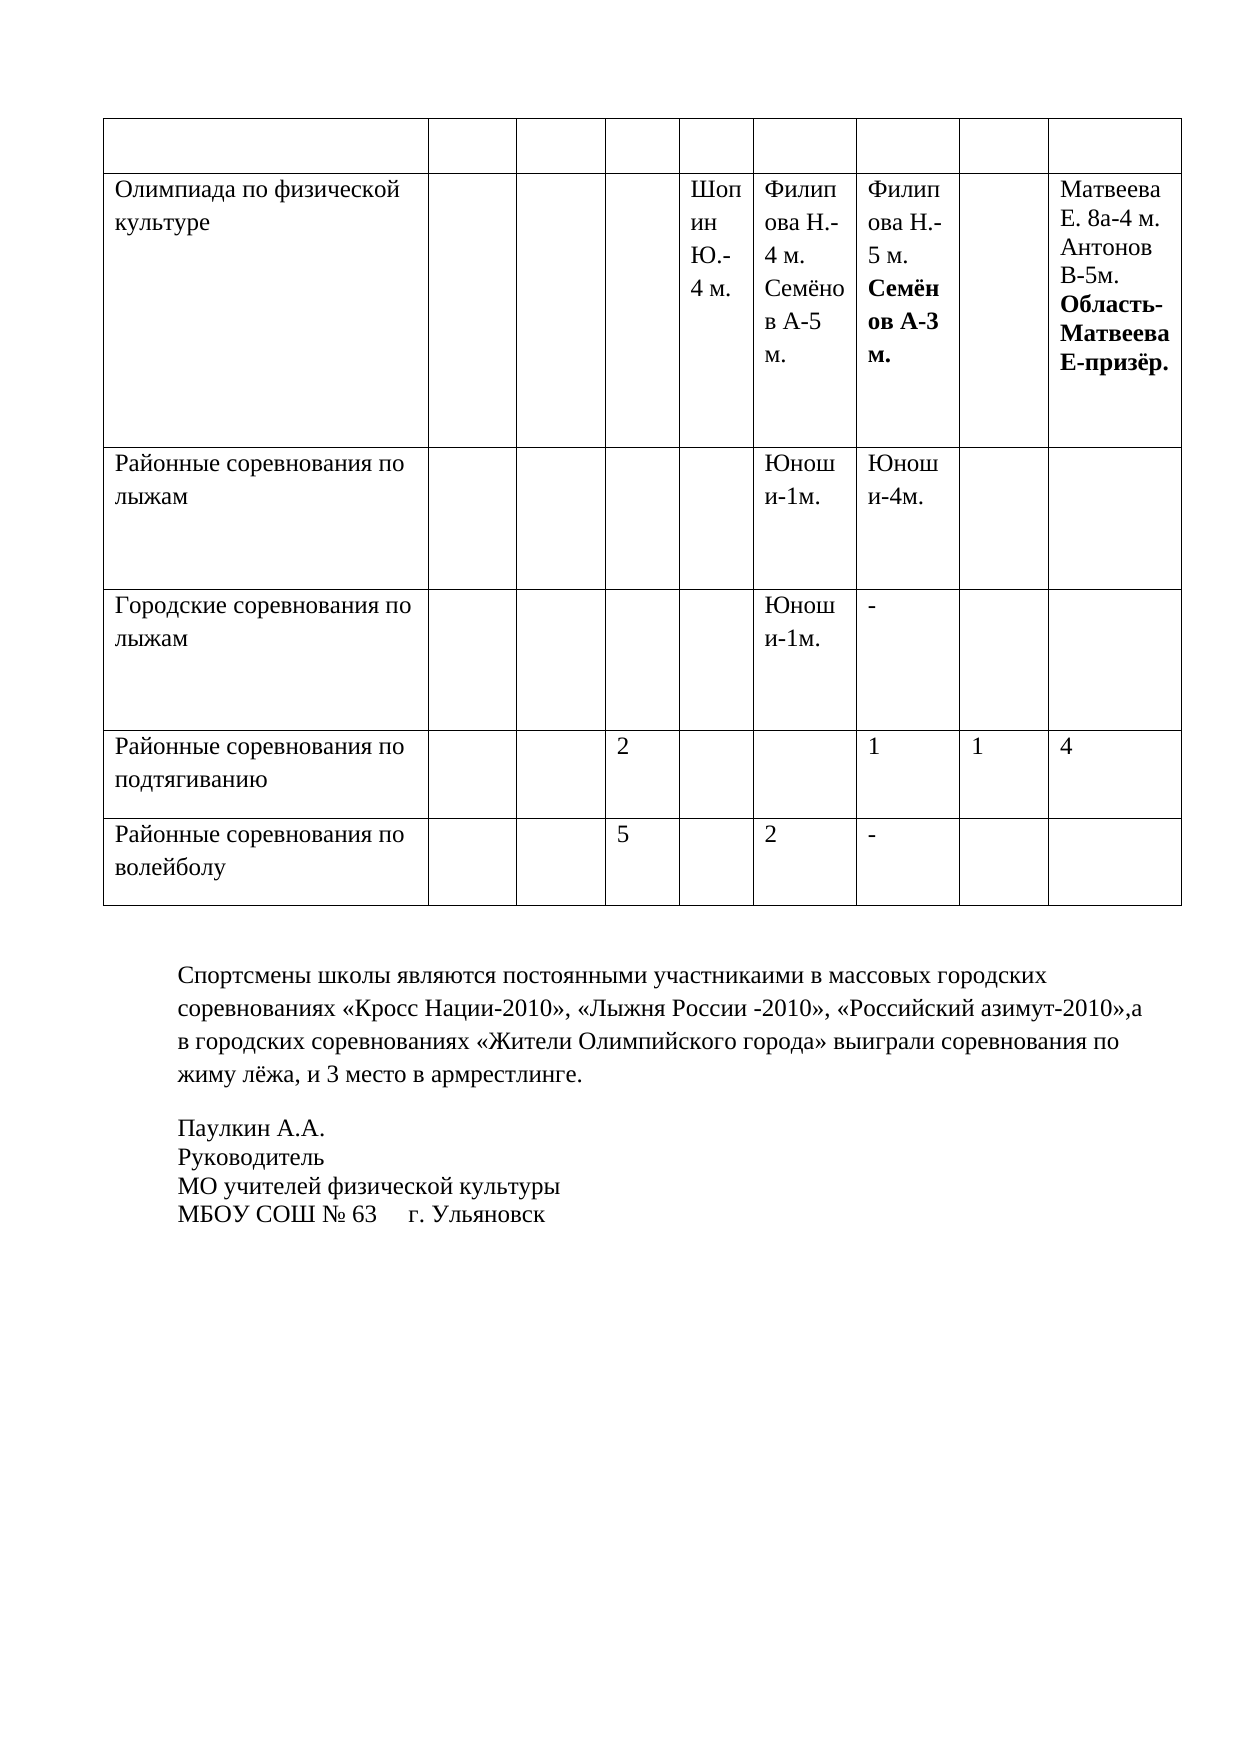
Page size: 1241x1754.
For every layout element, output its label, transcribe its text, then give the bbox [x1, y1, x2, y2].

table_cell 4 [1049, 731, 1181, 818]
table_cell [429, 819, 516, 905]
table_cell [960, 174, 1048, 447]
table_cell Городские соревнования по лыжам [104, 590, 428, 730]
table_cell [429, 448, 516, 589]
table_cell [606, 590, 679, 730]
table_cell [606, 174, 679, 447]
table_cell 5 [754, 119, 856, 173]
table_cell Юноши-1м. [754, 590, 856, 730]
table_cell [517, 731, 605, 818]
table_cell [517, 119, 605, 173]
table_cell 4 [857, 119, 959, 173]
table_cell 2 [754, 819, 856, 905]
table_cell Районные соревнования по волейболу [104, 819, 428, 905]
table_cell [517, 819, 605, 905]
table_cell 1 [857, 731, 959, 818]
table_cell 4 [680, 119, 753, 173]
table_cell Районные соревнования по лыжам [104, 448, 428, 589]
table_cell [754, 731, 856, 818]
table_cell [680, 731, 753, 818]
table_cell [429, 119, 516, 173]
table_cell 4 [606, 119, 679, 173]
table_cell [680, 448, 753, 589]
table_cell [1049, 448, 1181, 589]
table_cell [517, 590, 605, 730]
table_cell [517, 174, 605, 447]
table_cell [680, 590, 753, 730]
table_cell 5 [606, 819, 679, 905]
table_cell [960, 819, 1048, 905]
table_cell - [857, 590, 959, 730]
table_cell Олимпиада по физической культуре [104, 174, 428, 447]
table_cell [1049, 819, 1181, 905]
table_cell 1 [960, 731, 1048, 818]
table_cell Юноши-4м. [857, 448, 959, 589]
text Паулкин А.А. [177, 1113, 1152, 1142]
table_cell Филипова Н.-. Семёнов А-. [857, 174, 959, 447]
table_cell [960, 448, 1048, 589]
table_cell [1049, 590, 1181, 730]
table_cell [1049, 119, 1181, 173]
table_cell [517, 448, 605, 589]
table_cell [429, 731, 516, 818]
table_cell [960, 590, 1048, 730]
text Спортсмены школы являются постоянными участникаими в массовых городских соревнованиях «Кросс Нации-2010», «Лыжня России -2010», «Российский азимут-2010»,а в городских соревнованиях «Жители Олимпийского города» выиграли соревнования по жиму лёжа, и 3 место в армрестлинге. [177, 960, 1152, 1088]
table_cell Филипова Н.-. Семёнов А-. [754, 174, 856, 447]
table_cell [429, 174, 516, 447]
table_cell [680, 819, 753, 905]
table_cell [429, 590, 516, 730]
table_cell Шопин Ю.- . [680, 174, 753, 447]
table_cell Районные соревнования по подтягиванию [104, 731, 428, 818]
text МО учителей физической культуры [177, 1171, 1152, 1199]
text МБОУ СОШ № 63 г. Ульяновск [177, 1199, 1152, 1228]
table_cell [960, 119, 1048, 173]
table_cell [606, 448, 679, 589]
table_cell 2 [606, 731, 679, 818]
table_cell Юноши-1м. [754, 448, 856, 589]
table_cell Матвеева Е. 8а-4 м. Антонов В-5м. Область- Матвеева Е-призёр. [1049, 174, 1181, 447]
text Руководитель [177, 1142, 1152, 1171]
table_cell - [857, 819, 959, 905]
